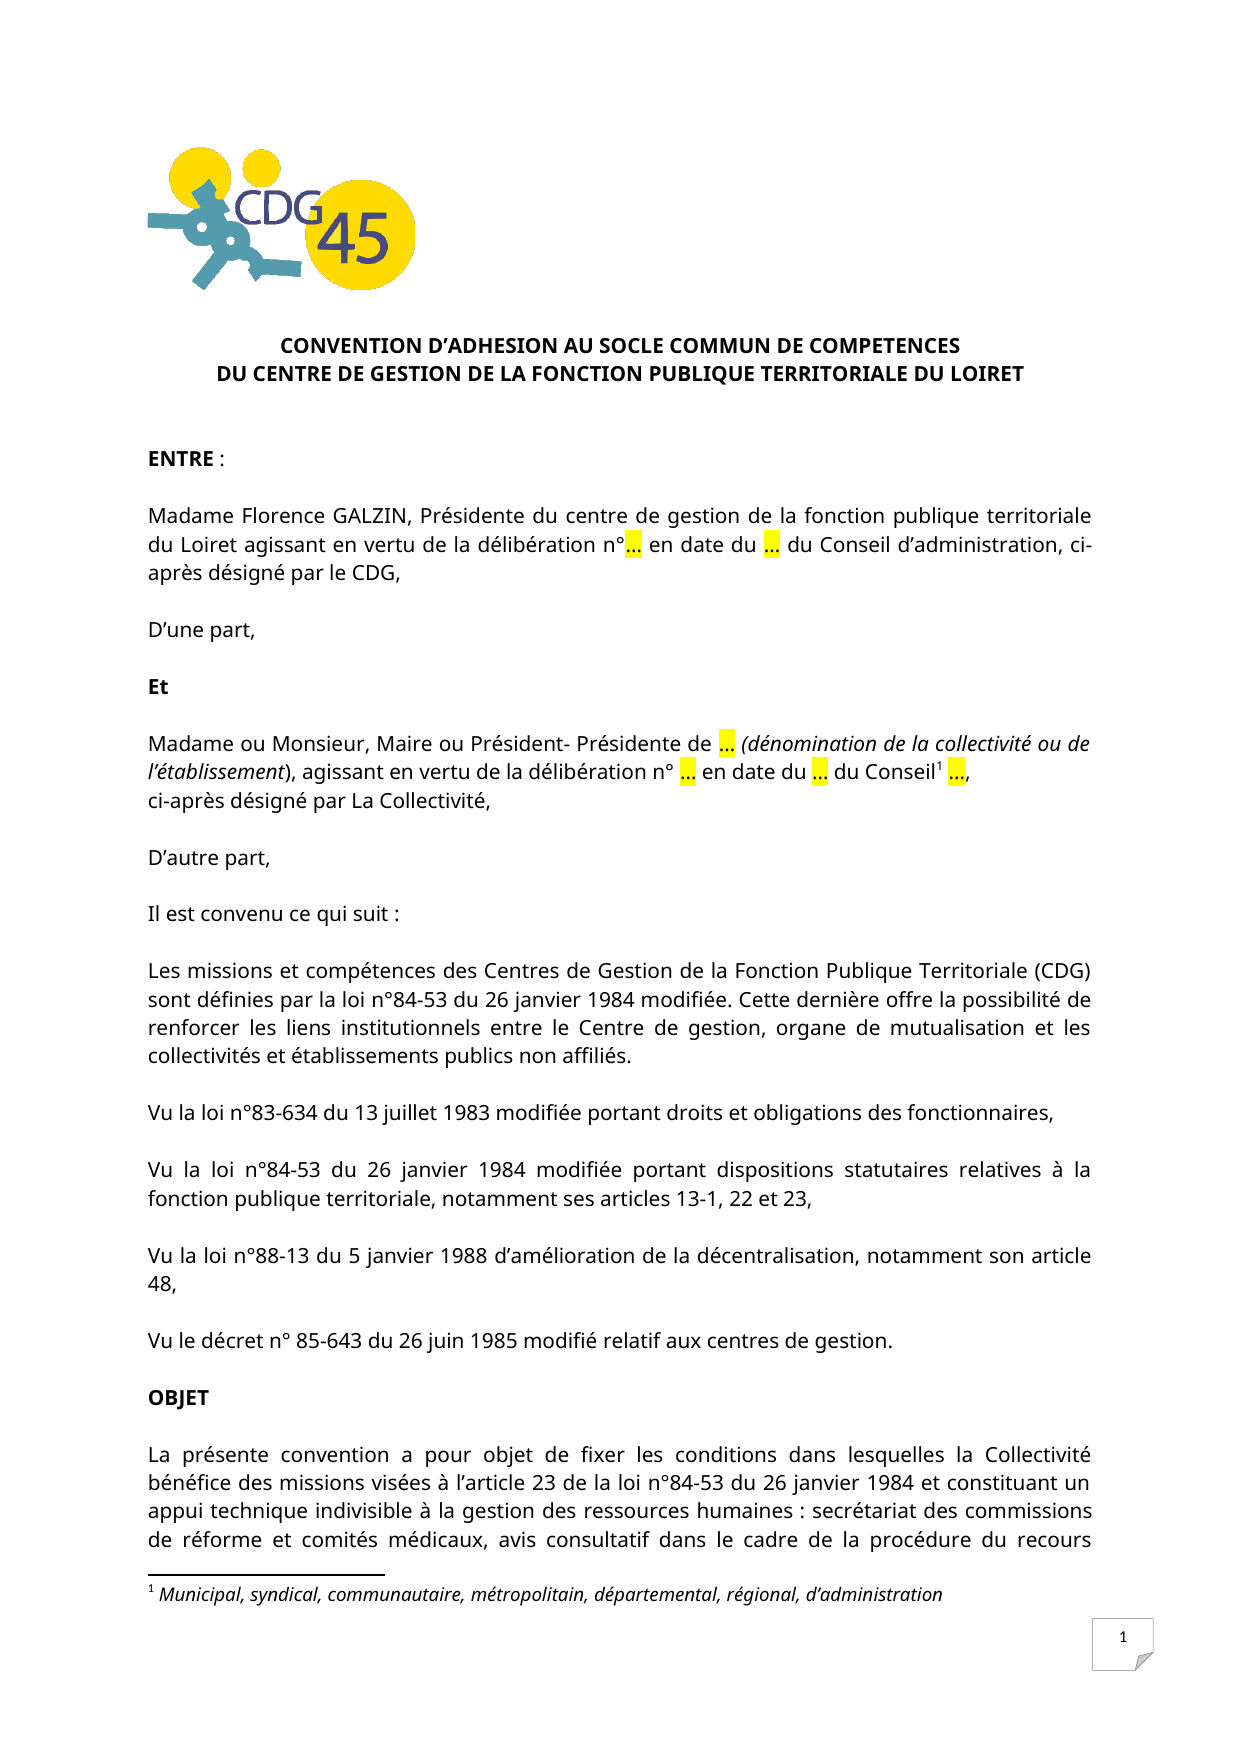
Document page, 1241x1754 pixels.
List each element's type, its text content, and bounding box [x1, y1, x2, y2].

text Vu la loi n°84-53 du 26 janvier 1984 modifiée portant dispositions statutaires relatives à la fonction publique territoriale, notamment ses articles 13-1, 22 et 23, [148, 1155, 1093, 1212]
text Madame ou Monsieur, Maire ou Président- Présidente de … (dénomination de la collectivité ou de l’établissement), agissant en vertu de la délibération n° … en date du … du Conseil …, [148, 729, 1093, 786]
text Il est convenu ce qui suit : [148, 899, 1093, 928]
text Vu la loi n°83-634 du 13 juillet 1983 modifiée portant droits et obligations des fonctionnaires, [148, 1098, 1093, 1127]
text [148, 1440, 1093, 1553]
text Et [148, 672, 1093, 700]
text Madame Florence GALZIN, Présidente du centre de gestion de la fonction publique territoriale du Loiret agissant en vertu de la délibération n°… en date du … du Conseil d’administration, ci-après désigné par le CDG, [148, 501, 1093, 587]
text D’autre part, [148, 843, 1093, 871]
text CONVENTION D’ADHESION AU SOCLE COMMUN DE COMPETENCES [148, 331, 1093, 359]
text D’une part, [148, 615, 1093, 643]
picture [147, 147, 416, 290]
text ci-après désigné par La Collectivité, [148, 786, 1093, 814]
text OBJET [148, 1383, 1093, 1411]
text Vu la loi n°88-13 du 5 janvier 1988 d’amélioration de la décentralisation, notamment son article 48, [148, 1241, 1093, 1298]
text DU CENTRE DE GESTION DE LA FONCTION PUBLIQUE TERRITORIALE DU LOIRET [148, 359, 1093, 388]
text Vu le décret n° 85-643 du 26 juin 1985 modifié relatif aux centres de gestion. [148, 1326, 1093, 1354]
text Les missions et compétences des Centres de Gestion de la Fonction Publique Territoriale (CDG) sont définies par la loi n°84-53 du 26 janvier 1984 modifiée. Cette dernière offre la possibilité de renforcer les liens institutionnels entre le Centre de gestion, organe de mutualisation et les collectivités et établissements publics non affiliés. [148, 956, 1093, 1070]
text ENTRE : [148, 444, 1093, 473]
